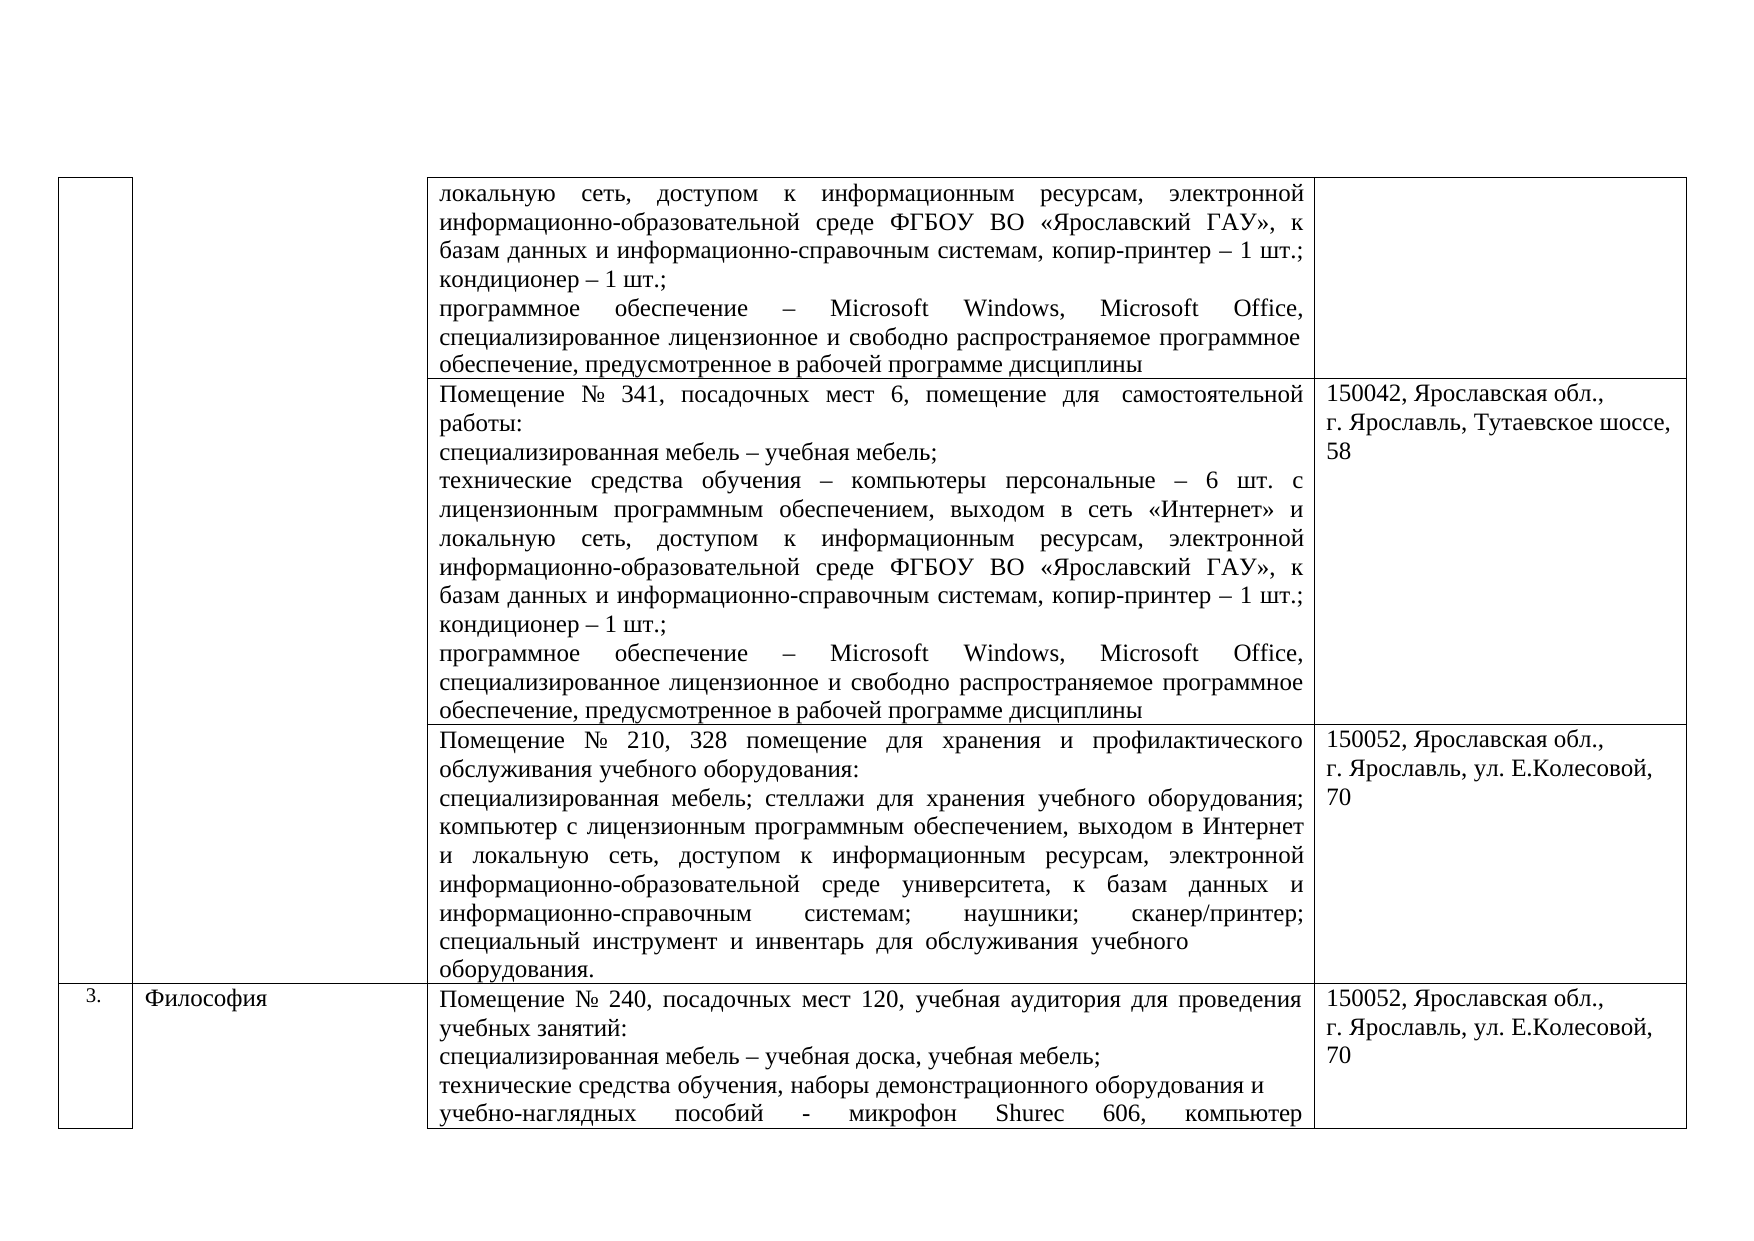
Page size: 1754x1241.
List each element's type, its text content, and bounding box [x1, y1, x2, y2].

table_cell 150052, Ярославская обл., г. Ярославль, ул. Е.Колесовой, 70 [1315, 984, 1686, 1128]
table_header [59, 178, 132, 983]
table_cell Помещение № 240, посадочных мест 120, учебная аудитория для проведения учебных занятий: специализированная мебель – учебная доска, учебная мебель; технические средства обучения, наборы демонстрационного оборудования и учебно-наглядных пособий - микрофон Shurec 606, компьютер [428, 984, 1314, 1128]
table_cell 3. [59, 984, 132, 1128]
table_cell 150052, Ярославская обл., г. Ярославль, ул. Е.Колесовой, 70 [1315, 725, 1686, 983]
table_header [133, 177, 427, 983]
table_cell Философия [133, 984, 427, 1128]
table_header [1315, 178, 1686, 378]
table_cell Помещение № 341, посадочных мест 6, помещение для самостоятельной работы: специализированная мебель – учебная мебель; технические средства обучения – компьютеры персональные – 6 шт. с лицензионным программным обеспечением, выходом в сеть «Интернет» и локальную сеть, доступом к информационным ресурсам, электронной информационно-образовательной среде ФГБОУ ВО «Ярославский ГАУ», к базам данных и информационно-справочным системам, копир-принтер – 1 шт.; кондиционер – 1 шт.; программное обеспечение – Microsoft Windows, Microsoft Office, специализированное лицензионное и свободно распространяемое программное обеспечение, предусмотренное в рабочей программе дисциплины [428, 379, 1314, 724]
table_cell Помещение № 210, 328 помещение для хранения и профилактического обслуживания учебного оборудования: специализированная мебель; стеллажи для хранения учебного оборудования; компьютер с лицензионным программным обеспечением, выходом в Интернет и локальную сеть, доступом к информационным ресурсам, электронной информационно-образовательной среде университета, к базам данных и информационно-справочным системам; наушники; сканер/принтер; специальный инструмент и инвентарь для обслуживания учебного оборудования. [428, 725, 1314, 983]
table_cell 150042, Ярославская обл., г. Ярославль, Тутаевское шоссе, 58 [1315, 379, 1686, 724]
table_header локальную сеть, доступом к информационным ресурсам, электронной информационно-образовательной среде ФГБОУ ВО «Ярославский ГАУ», к базам данных и информационно-справочным системам, копир-принтер – 1 шт.; кондиционер – 1 шт.; программное обеспечение – Microsoft Windows, Microsoft Office, специализированное лицензионное и свободно распространяемое программное обеспечение, предусмотренное в рабочей программе дисциплины [428, 178, 1314, 378]
